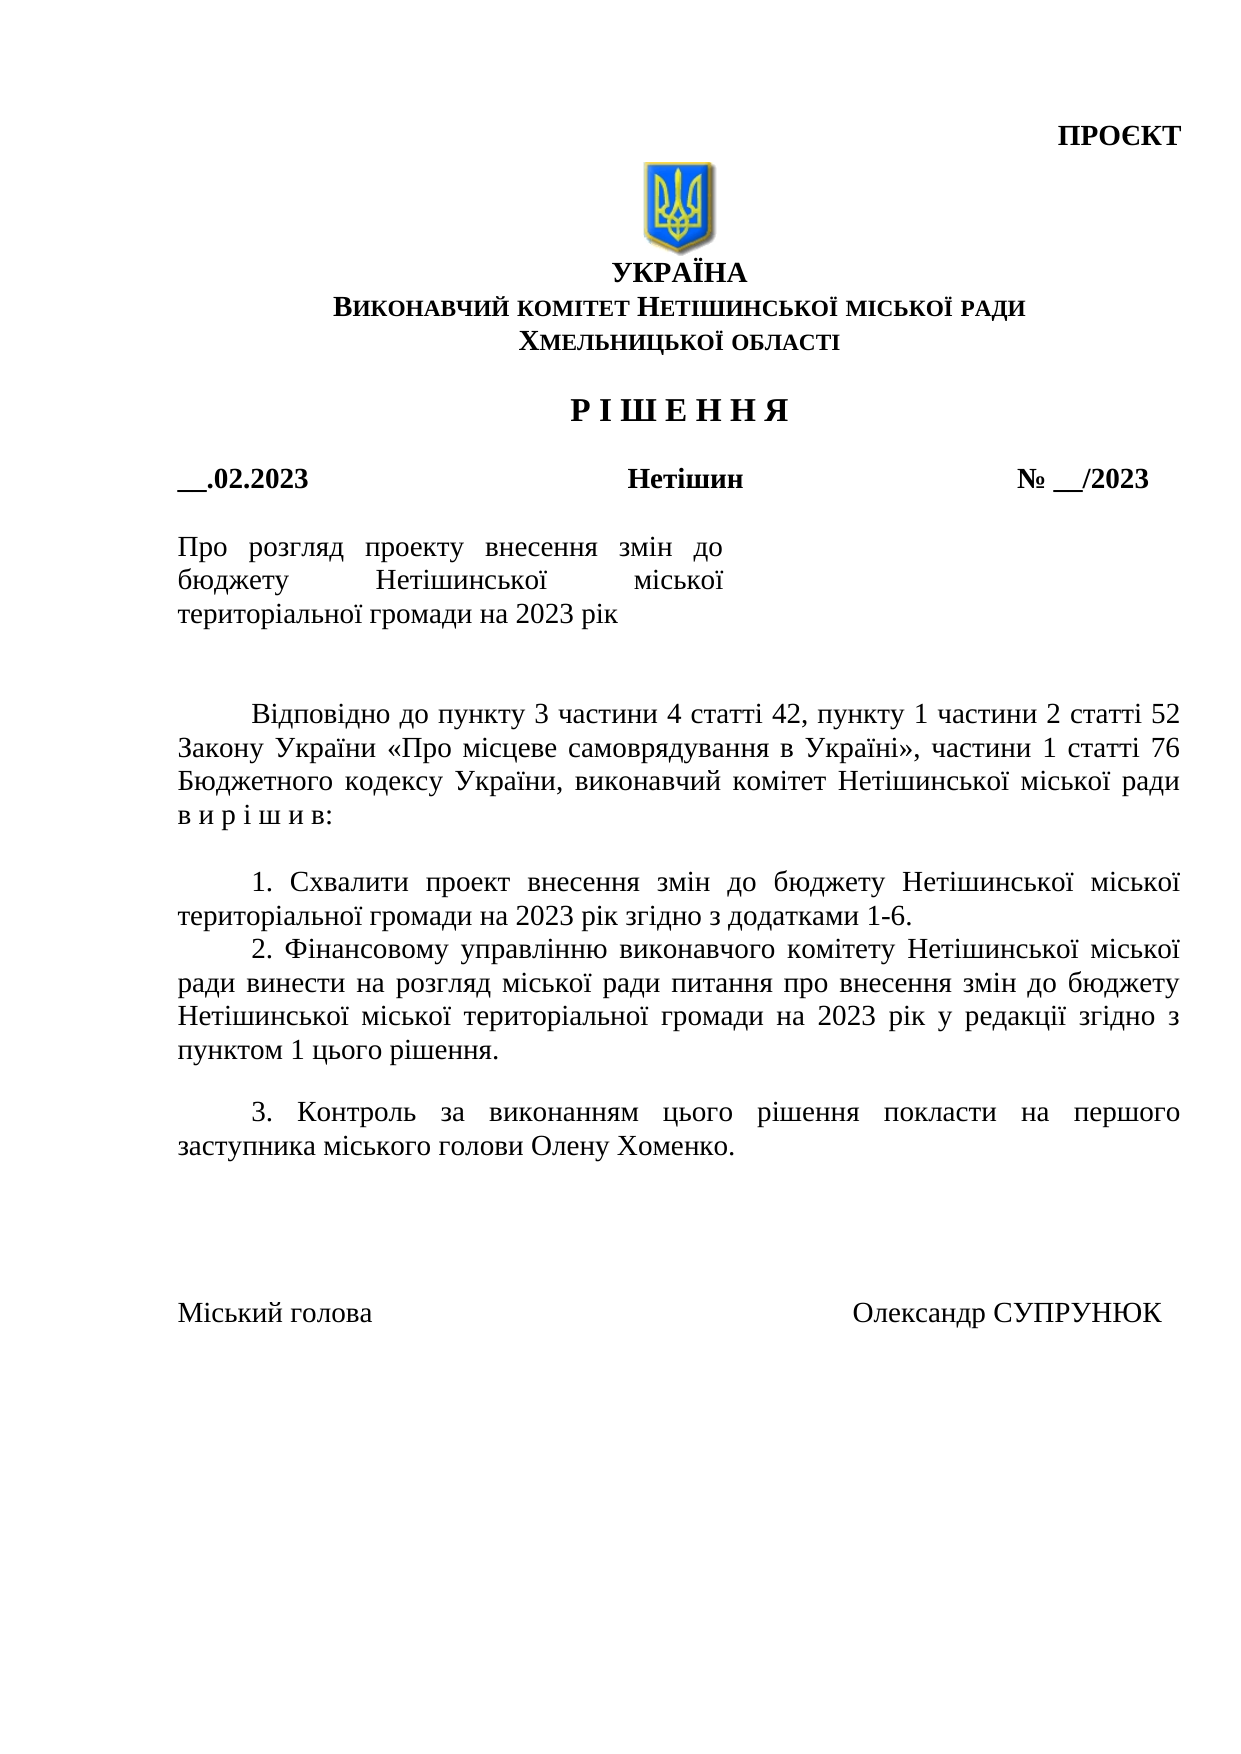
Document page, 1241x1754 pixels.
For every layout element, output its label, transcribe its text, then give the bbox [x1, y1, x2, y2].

text Р І Ш Е Н Н Я [177, 390, 1181, 428]
text 3. Контроль за виконанням цього рішення покласти на першого заступника міського голови Олену Хоменко. [177, 1094, 1181, 1161]
text 2. Фінансовому управлінню виконавчого комітету Нетішинської міської ради винести на розгляд міської ради питання про внесення змін до бюджету Нетішинської міської територіальної громади на 2023 рік у редакції згідно з пунктом 1 цього рішення. [177, 931, 1181, 1065]
text Хмельницької області [177, 323, 1181, 356]
text Міський голова Олександр СУПРУНЮК [177, 1295, 1181, 1329]
text __.02.2023 Нетішин № __/2023 [177, 462, 1181, 495]
text Відповідно до пункту 3 частини 4 статті 42, пункту 1 частини 2 статті 52 Закону України «Про місцеве самоврядування в Україні», частини 1 статті 76 Бюджетного кодексу України, виконавчий комітет Нетішинської міської ради в и р і ш и в: [177, 696, 1181, 831]
text 1. Схвалити проект внесення змін до бюджету Нетішинської міської територіальної громади на 2023 рік згідно з додатками 1-6. [177, 864, 1181, 931]
text УКРАЇНА [177, 152, 1181, 289]
picture [643, 162, 717, 256]
text Про розгляд проекту внесення змін до бюджету Нетішинської міської територіальної громади на 2023 рік [177, 529, 723, 629]
text Виконавчий комітет Нетішинської міської ради [177, 289, 1181, 323]
text ПРОЄКТ [177, 118, 1181, 152]
